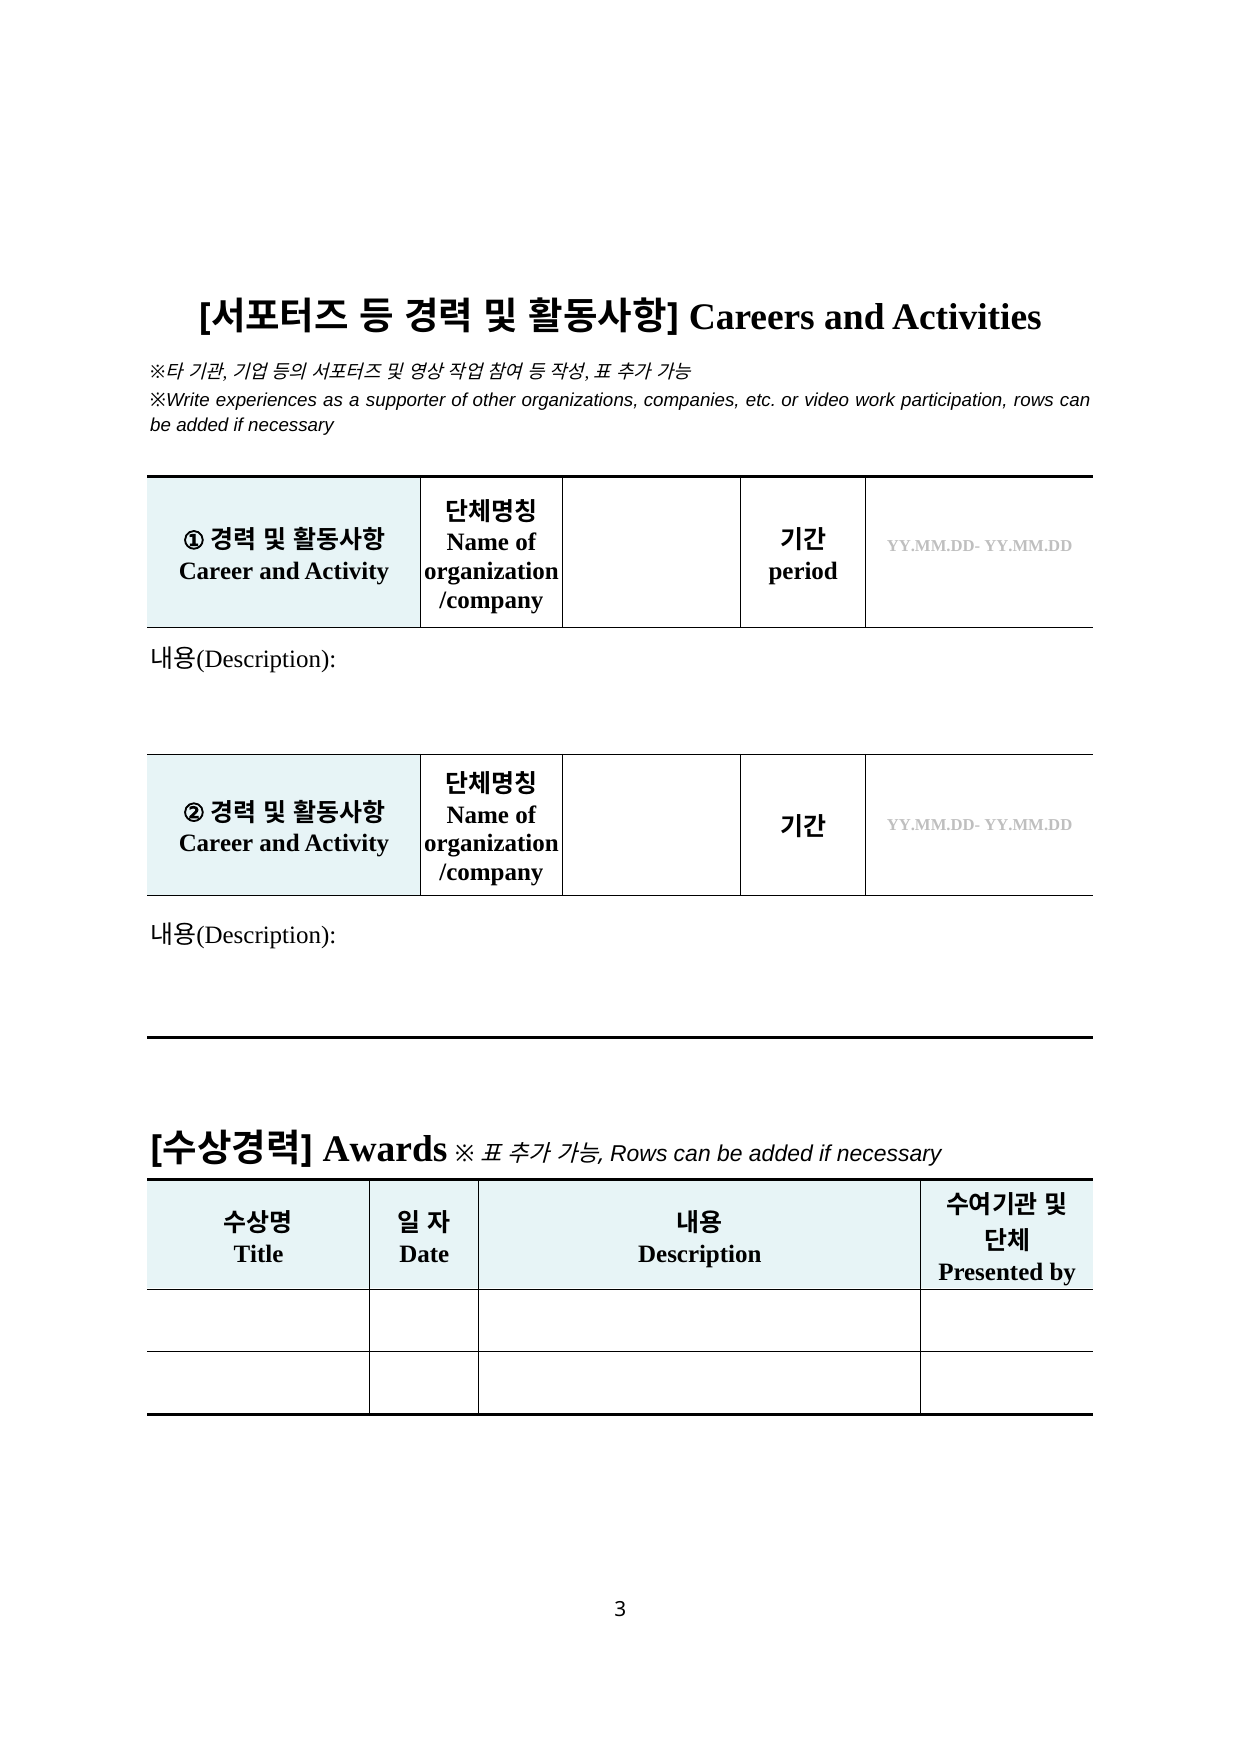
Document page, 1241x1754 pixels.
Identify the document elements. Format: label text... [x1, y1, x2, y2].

text ※타 기관, 기업 등의 서포터즈 및 영상 작업 참여 등 작성, 표 추가 가능 [150, 356, 1090, 383]
table_header 기간 period [741, 478, 865, 627]
table_cell [147, 1352, 369, 1413]
table_cell 내용(Description): [147, 896, 1093, 1036]
table_header 일 자 Date [370, 1181, 478, 1288]
table_cell ②경력 및 활동사항 Career and Activity [147, 755, 420, 895]
table_cell [921, 1290, 1093, 1351]
text ※Write experiences as a supporter of other organizations, companies, etc. or video work participation, rows can be added if necessary [150, 386, 1090, 435]
table_header YY.MM.DD- YY.MM.DD [866, 478, 1093, 627]
table_cell 기간 [741, 755, 865, 895]
table_cell [370, 1290, 478, 1351]
table_cell [147, 1290, 369, 1351]
table_cell YY.MM.DD- YY.MM.DD [866, 755, 1093, 895]
table_cell [370, 1352, 478, 1413]
table_header 단체명칭 Name of organization /company [421, 478, 562, 627]
table_header [563, 478, 740, 627]
text [서포터즈 등 경력 및 활동사항] Careers and Activities [150, 286, 1090, 340]
table_header 수여기관 및 단체 Presented by [921, 1181, 1093, 1288]
table_cell 내용(Description): [147, 628, 1093, 754]
table_cell [479, 1290, 920, 1351]
table_cell [563, 755, 740, 895]
table_header ①경력 및 활동사항 Career and Activity [147, 478, 420, 627]
table_header 내용 Description [479, 1181, 920, 1288]
text [수상경력] Awards ※ 표 추가 가능, Rows can be added if necessary [150, 1118, 1090, 1173]
table_cell 단체명칭 Name of organization /company [421, 755, 562, 895]
table_cell [921, 1352, 1093, 1413]
table_cell [479, 1352, 920, 1413]
table_header 수상명 Title [147, 1181, 369, 1288]
